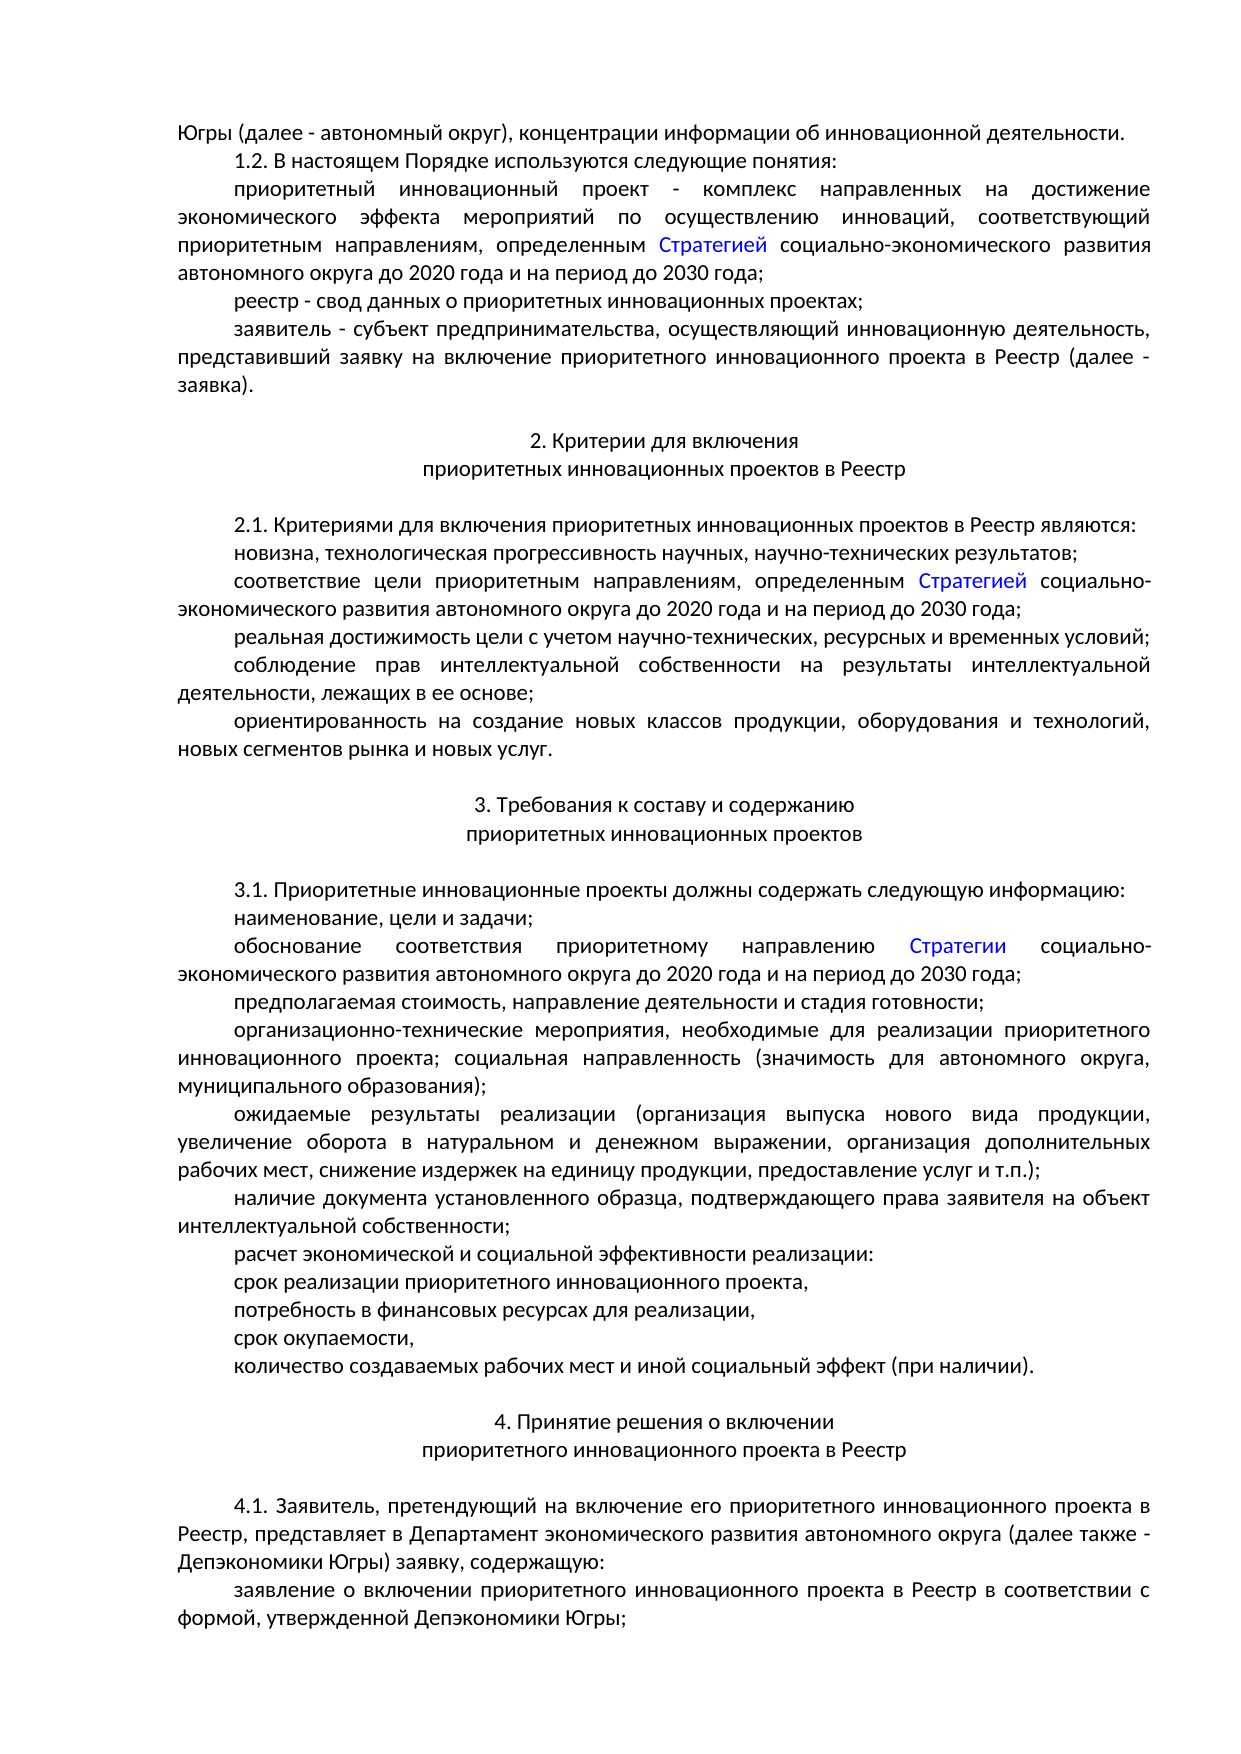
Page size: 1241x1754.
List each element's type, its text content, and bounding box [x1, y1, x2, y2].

text новизна, технологическая прогрессивность научных, научно-технических результатов; [177, 538, 1152, 566]
text потребность в финансовых ресурсах для реализации, [177, 1295, 1152, 1323]
text количество создаваемых рабочих мест и иной социальный эффект (при наличии). [177, 1351, 1152, 1379]
text 4.1. Заявитель, претендующий на включение его приоритетного инновационного проекта в Реестр, представляет в Департамент экономического развития автономного округа (далее также - Депэкономики Югры) заявку, содержащую: [177, 1491, 1152, 1575]
text приоритетного инновационного проекта в Реестр [177, 1435, 1152, 1463]
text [177, 118, 1152, 146]
text 3. Требования к составу и содержанию [177, 791, 1152, 819]
text приоритетных инновационных проектов [177, 819, 1152, 847]
text предполагаемая стоимость, направление деятельности и стадия готовности; [177, 987, 1152, 1015]
text соблюдение прав интеллектуальной собственности на результаты интеллектуальной деятельности, лежащих в ее основе; [177, 651, 1152, 707]
text 2. Критерии для включения [177, 426, 1152, 454]
text ожидаемые результаты реализации (организация выпуска нового вида продукции, увеличение оборота в натуральном и денежном выражении, организация дополнительных рабочих мест, снижение издержек на единицу продукции, предоставление услуг и т.п.); [177, 1099, 1152, 1183]
text соответствие цели приоритетным направлениям, определенным Стратегией социально-экономического развития автономного округа до 2020 года и на период до 2030 года; [177, 566, 1152, 622]
text организационно-технические мероприятия, необходимые для реализации приоритетного инновационного проекта; социальная направленность (значимость для автономного округа, муниципального образования); [177, 1015, 1152, 1099]
text 3.1. Приоритетные инновационные проекты должны содержать следующую информацию: [177, 875, 1152, 903]
text наличие документа установленного образца, подтверждающего права заявителя на объект интеллектуальной собственности; [177, 1183, 1152, 1239]
text реестр - свод данных о приоритетных инновационных проектах; [177, 286, 1152, 314]
text приоритетный инновационный проект - комплекс направленных на достижение экономического эффекта мероприятий по осуществлению инноваций, соответствующий приоритетным направлениям, определенным Стратегией социально-экономического развития автономного округа до 2020 года и на период до 2030 года; [177, 174, 1152, 286]
text заявление о включении приоритетного инновационного проекта в Реестр в соответствии с формой, утвержденной Депэкономики Югры; [177, 1575, 1152, 1631]
text 4. Принятие решения о включении [177, 1407, 1152, 1435]
text заявитель - субъект предпринимательства, осуществляющий инновационную деятельность, представивший заявку на включение приоритетного инновационного проекта в Реестр (далее - заявка). [177, 314, 1152, 398]
text реальная достижимость цели с учетом научно-технических, ресурсных и временных условий; [177, 622, 1152, 651]
text ориентированность на создание новых классов продукции, оборудования и технологий, новых сегментов рынка и новых услуг. [177, 707, 1152, 763]
text наименование, цели и задачи; [177, 903, 1152, 931]
text обоснование соответствия приоритетному направлению Стратегии социально-экономического развития автономного округа до 2020 года и на период до 2030 года; [177, 931, 1152, 987]
text расчет экономической и социальной эффективности реализации: [177, 1239, 1152, 1267]
text 1.2. В настоящем Порядке используются следующие понятия: [177, 146, 1152, 174]
text срок реализации приоритетного инновационного проекта, [177, 1267, 1152, 1295]
text приоритетных инновационных проектов в Реестр [177, 454, 1152, 482]
text срок окупаемости, [177, 1323, 1152, 1351]
text 2.1. Критериями для включения приоритетных инновационных проектов в Реестр являются: [177, 510, 1152, 538]
